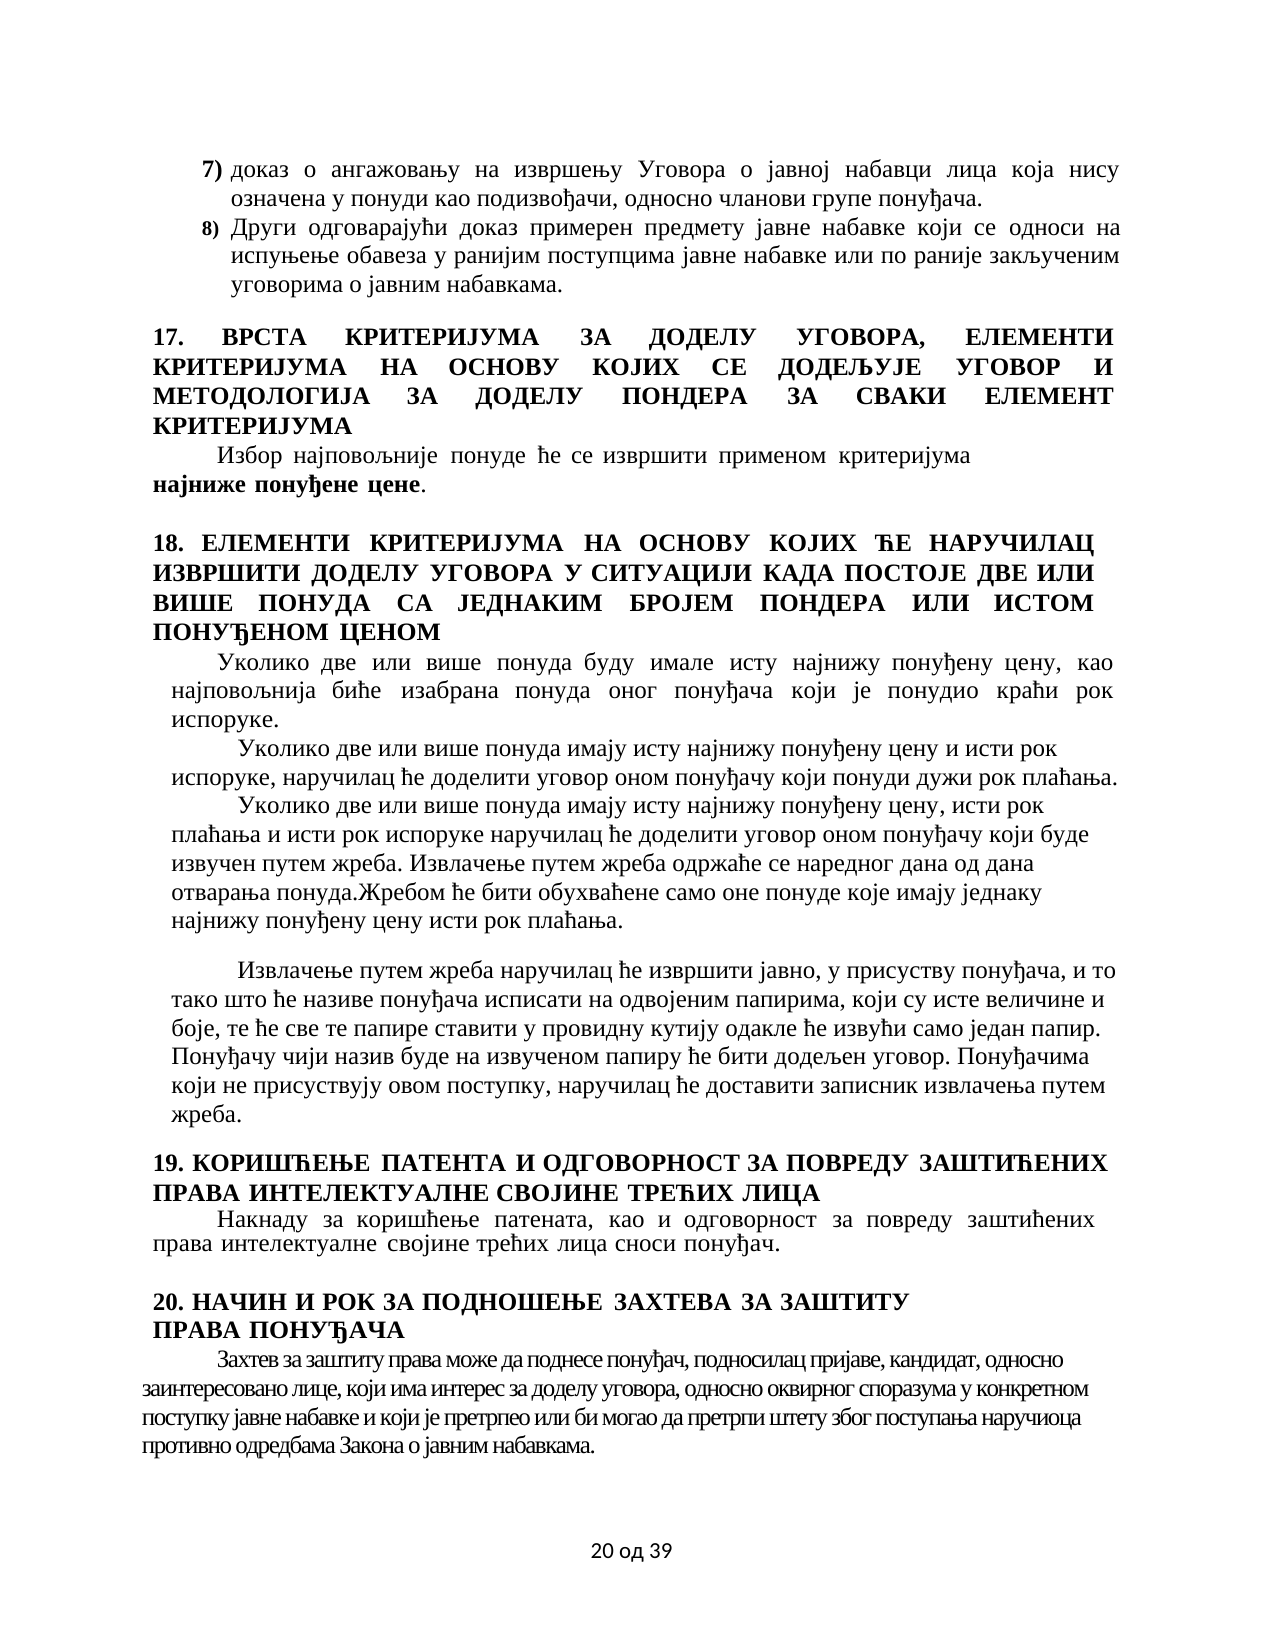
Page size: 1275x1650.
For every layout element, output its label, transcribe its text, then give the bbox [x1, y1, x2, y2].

text Уколико две или више понуда буду имале исту најнижу понуђену цену, као најповољнија биће изабрана понуда оног понуђача који је понудио краћи рок испоруке. [171, 647, 1113, 733]
text Захтев за заштиту права може да поднесе понуђач, подносилац пријаве, кандидат, односно заинтересовано лице, који има интерес за доделу уговора, односно оквирног споразума у конкретном поступку јавне набавке и који је претрпео или би могао да претрпи штету због поступања наручиоца противно одредбама Закона о јавним набавкама. [142, 1344, 1121, 1459]
text Избор најповољније понуде ће се извршити применом критеријума најниже понуђене цене. [153, 440, 971, 498]
text Извлачење путем жреба наручилац ће извршити јавно, у присуству понуђача, и то тако што ће називе понуђача исписати на одвојеним папирима, који су исте величине и боје, те ће све те папире ставити у провидну кутију одакле ће извући само један папир. Понуђачу чији назив буде на извученом папиру ће бити додељен уговор. Понуђачима који не присуствују овом поступку, наручилац ће доставити записник извлачења путем жреба. [171, 955, 1121, 1128]
text 20. НАЧИН И РОК ЗА ПОДНОШЕЊЕ ЗАХТЕВА ЗА ЗАШТИТУ ПРАВА ПОНУЂАЧА [153, 1287, 910, 1344]
text Накнаду за коришћење патената, као и одговорност за повреду заштићених права интелектуалне својине трећих лица сноси понуђач. [153, 1208, 1096, 1256]
text 18. ЕЛЕМЕНТИ КРИТЕРИЈУМА НА ОСНОВУ КОЈИХ ЋЕ НАРУЧИЛАЦ ИЗВРШИТИ ДОДЕЛУ УГОВОРА У СИТУАЦИЈИ КАДА ПОСТОЈЕ ДВЕ ИЛИ ВИШЕ ПОНУДА СА ЈЕДНАКИМ БРОЈЕМ ПОНДЕРА ИЛИ ИСТОМ ПОНУЂЕНОМ ЦЕНОМ [153, 528, 1094, 646]
text Уколико две или више понуда имају исту најнижу понуђену цену и исти рок испоруке, наручилац ће доделити уговор оном понуђачу који понуди дужи рок плаћања. [171, 733, 1121, 791]
text 19. КОРИШЋЕЊЕ ПАТЕНТА И ОДГОВОРНОСТ ЗА ПОВРЕДУ ЗАШТИЋЕНИХ ПРАВА ИНТЕЛЕКТУАЛНЕ СВОЈИНЕ ТРЕЋИХ ЛИЦА [153, 1148, 1108, 1207]
list Други одговарајући доказ примерен предмету јавне набавке који се односи на испуњење обавеза у ранијим поступцима јавне набавке или по раније закљученим уговорима о јавним набавкама. [202, 212, 1121, 298]
text Уколико две или више понуда имају исту најнижу понуђену цену, исти рок плаћања и исти рок испоруке наручилац ће доделити уговор оном понуђачу који буде извучен путем жреба. Извлачење путем жреба одржаће се наредног дана од дана отварања понуда.Жребом ће бити обухваћене само оне понуде које имају једнаку најнижу понуђену цену исти рок плаћања. [171, 791, 1121, 934]
text 17. ВРСТА КРИТЕРИЈУМА ЗА ДОДЕЛУ УГОВОРА, ЕЛЕМЕНТИ КРИТЕРИЈУМА НА ОСНОВУ КОЈИХ СЕ ДОДЕЉУЈЕ УГОВОР И МЕТОДОЛОГИЈА ЗА ДОДЕЛУ ПОНДЕРА ЗА СВАКИ ЕЛЕМЕНТ КРИТЕРИЈУМА [153, 322, 1113, 439]
list доказ о ангажовању на извршењу Уговора о јавној набавци лица која нису означена у понуди као подизвођачи, односно чланови групе понуђача. [202, 154, 1121, 212]
